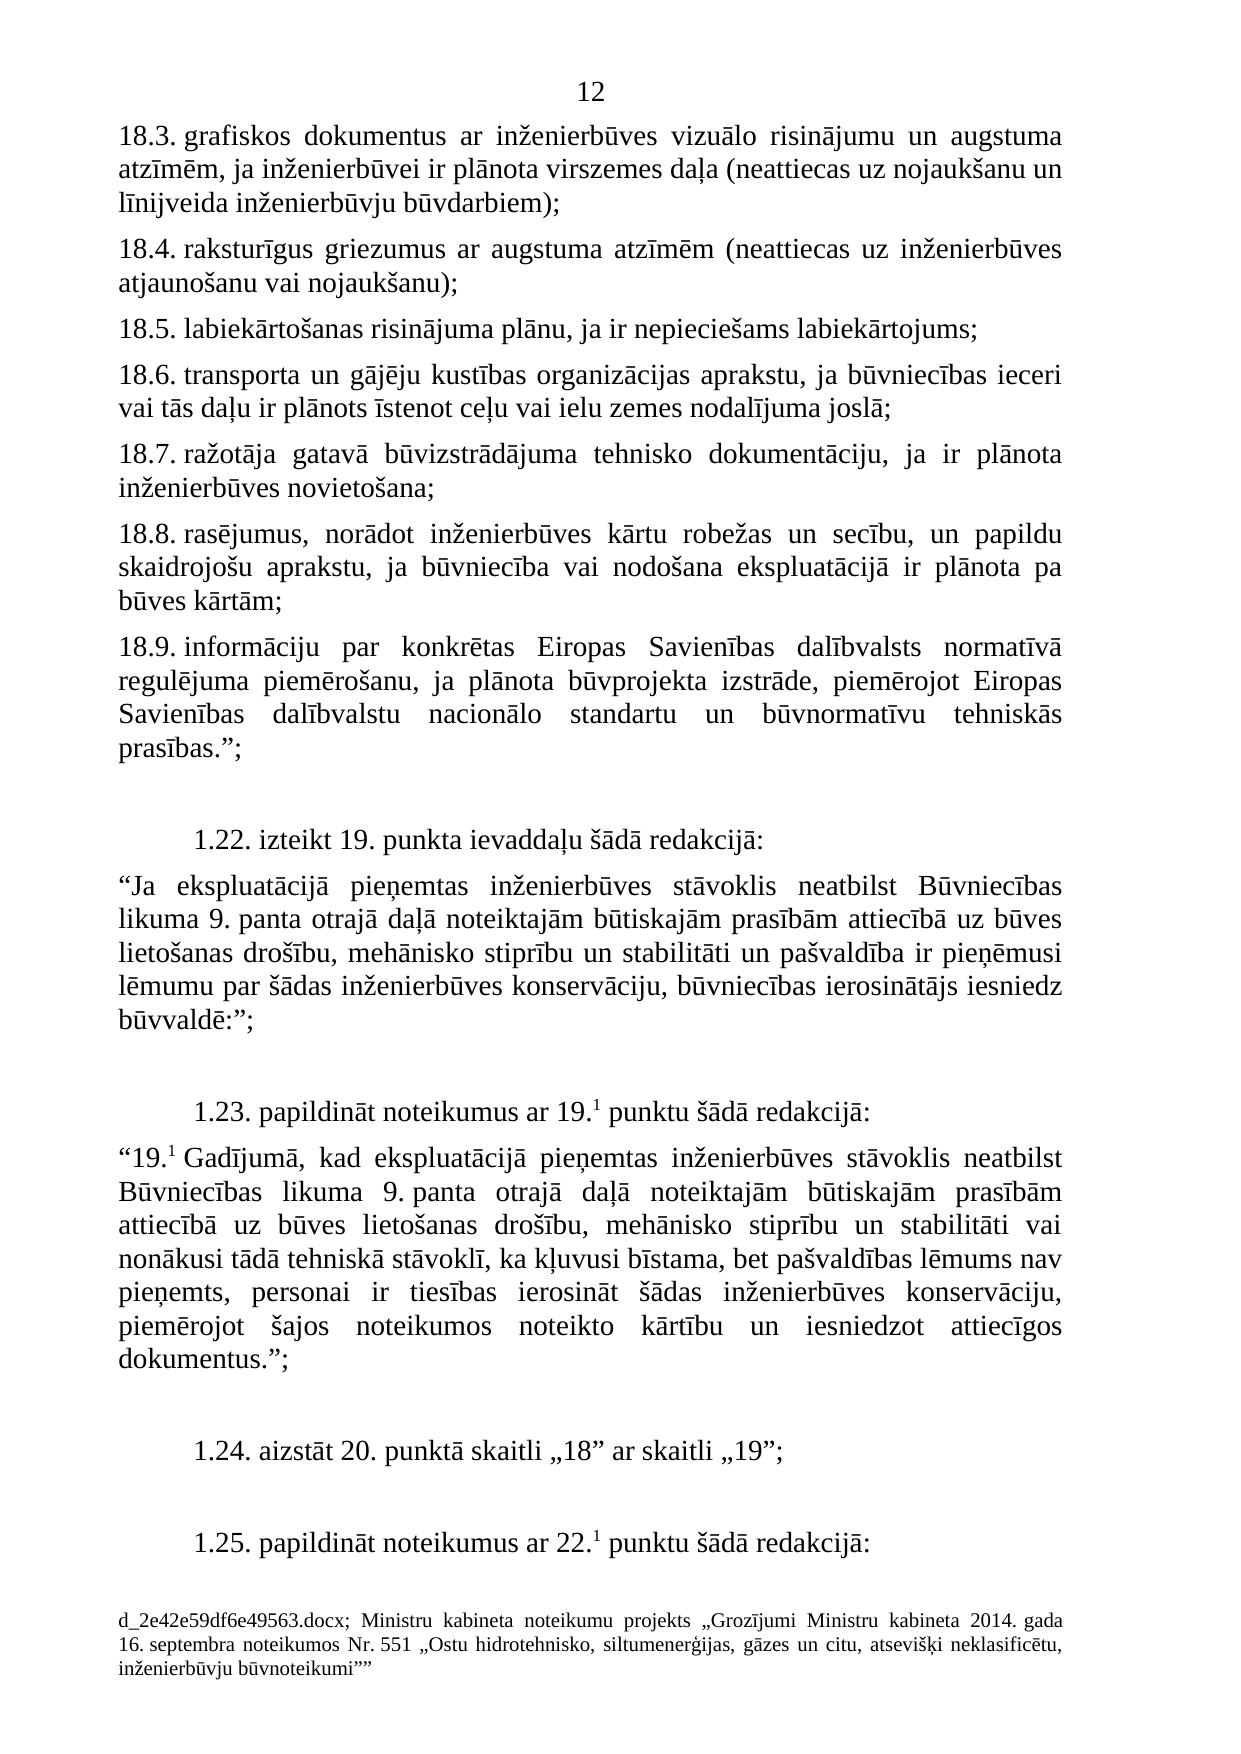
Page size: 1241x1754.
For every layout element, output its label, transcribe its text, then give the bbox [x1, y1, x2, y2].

text 18.5. labiekārtošanas risinājuma plānu, ja ir nepieciešams labiekārtojums; [118, 311, 1063, 344]
text 18.3. grafiskos dokumentus ar inženierbūves vizuālo risinājumu un augstuma atzīmēm, ja inženierbūvei ir plānota virszemes daļa (neattiecas uz nojaukšanu un līnijveida inženierbūvju būvdarbiem); [118, 118, 1063, 219]
text 18.6. transporta un gājēju kustības organizācijas aprakstu, ja būvniecības ieceri vai tās daļu ir plānots īstenot ceļu vai ielu zemes nodalījuma joslā; [118, 357, 1063, 424]
text 1.23. papildināt noteikumus ar 19.1 punktu šādā redakcijā: [118, 1094, 1063, 1128]
text 18.4. raksturīgus griezumus ar augstuma atzīmēm (neattiecas uz inženierbūves atjaunošanu vai nojaukšanu); [118, 231, 1063, 298]
text “Ja ekspluatācijā pieņemtas inženierbūves stāvoklis neatbilst Būvniecības likuma 9. panta otrajā daļā noteiktajām būtiskajām prasībām attiecībā uz būves lietošanas drošību, mehānisko stiprību un stabilitāti un pašvaldība ir pieņēmusi lēmumu par šādas inženierbūves konservāciju, būvniecības ierosinātājs iesniedz būvvaldē:”; [118, 868, 1063, 1036]
text 18.9. informāciju par konkrētas Eiropas Savienības dalībvalsts normatīvā regulējuma piemērošanu, ja plānota būvprojekta izstrāde, piemērojot Eiropas Savienības dalībvalstu nacionālo standartu un būvnormatīvu tehniskās prasības.”; [118, 629, 1063, 763]
text 18.7. ražotāja gatavā būvizstrādājuma tehnisko dokumentāciju, ja ir plānota inženierbūves novietošana; [118, 436, 1063, 503]
text 1.25. papildināt noteikumus ar 22.1 punktu šādā redakcijā: [118, 1526, 1063, 1559]
text 18.8. rasējumus, norādot inženierbūves kārtu robežas un secību, un papildu skaidrojošu aprakstu, ja būvniecība vai nodošana ekspluatācijā ir plānota pa būves kārtām; [118, 516, 1063, 617]
text “19.1 Gadījumā, kad ekspluatācijā pieņemtas inženierbūves stāvoklis neatbilst Būvniecības likuma 9. panta otrajā daļā noteiktajām būtiskajām prasībām attiecībā uz būves lietošanas drošību, mehānisko stiprību un stabilitāti vai nonākusi tādā tehniskā stāvoklī, ka kļuvusi bīstama, bet pašvaldības lēmums nav pieņemts, personai ir tiesības ierosināt šādas inženierbūves konservāciju, piemērojot šajos noteikumos noteikto kārtību un iesniedzot attiecīgos dokumentus.”; [118, 1140, 1063, 1375]
text 1.24. aizstāt 20. punktā skaitli „18” ar skaitli „19”; [118, 1433, 1063, 1467]
text 1.22. izteikt 19. punkta ievaddaļu šādā redakcijā: [118, 822, 1063, 855]
